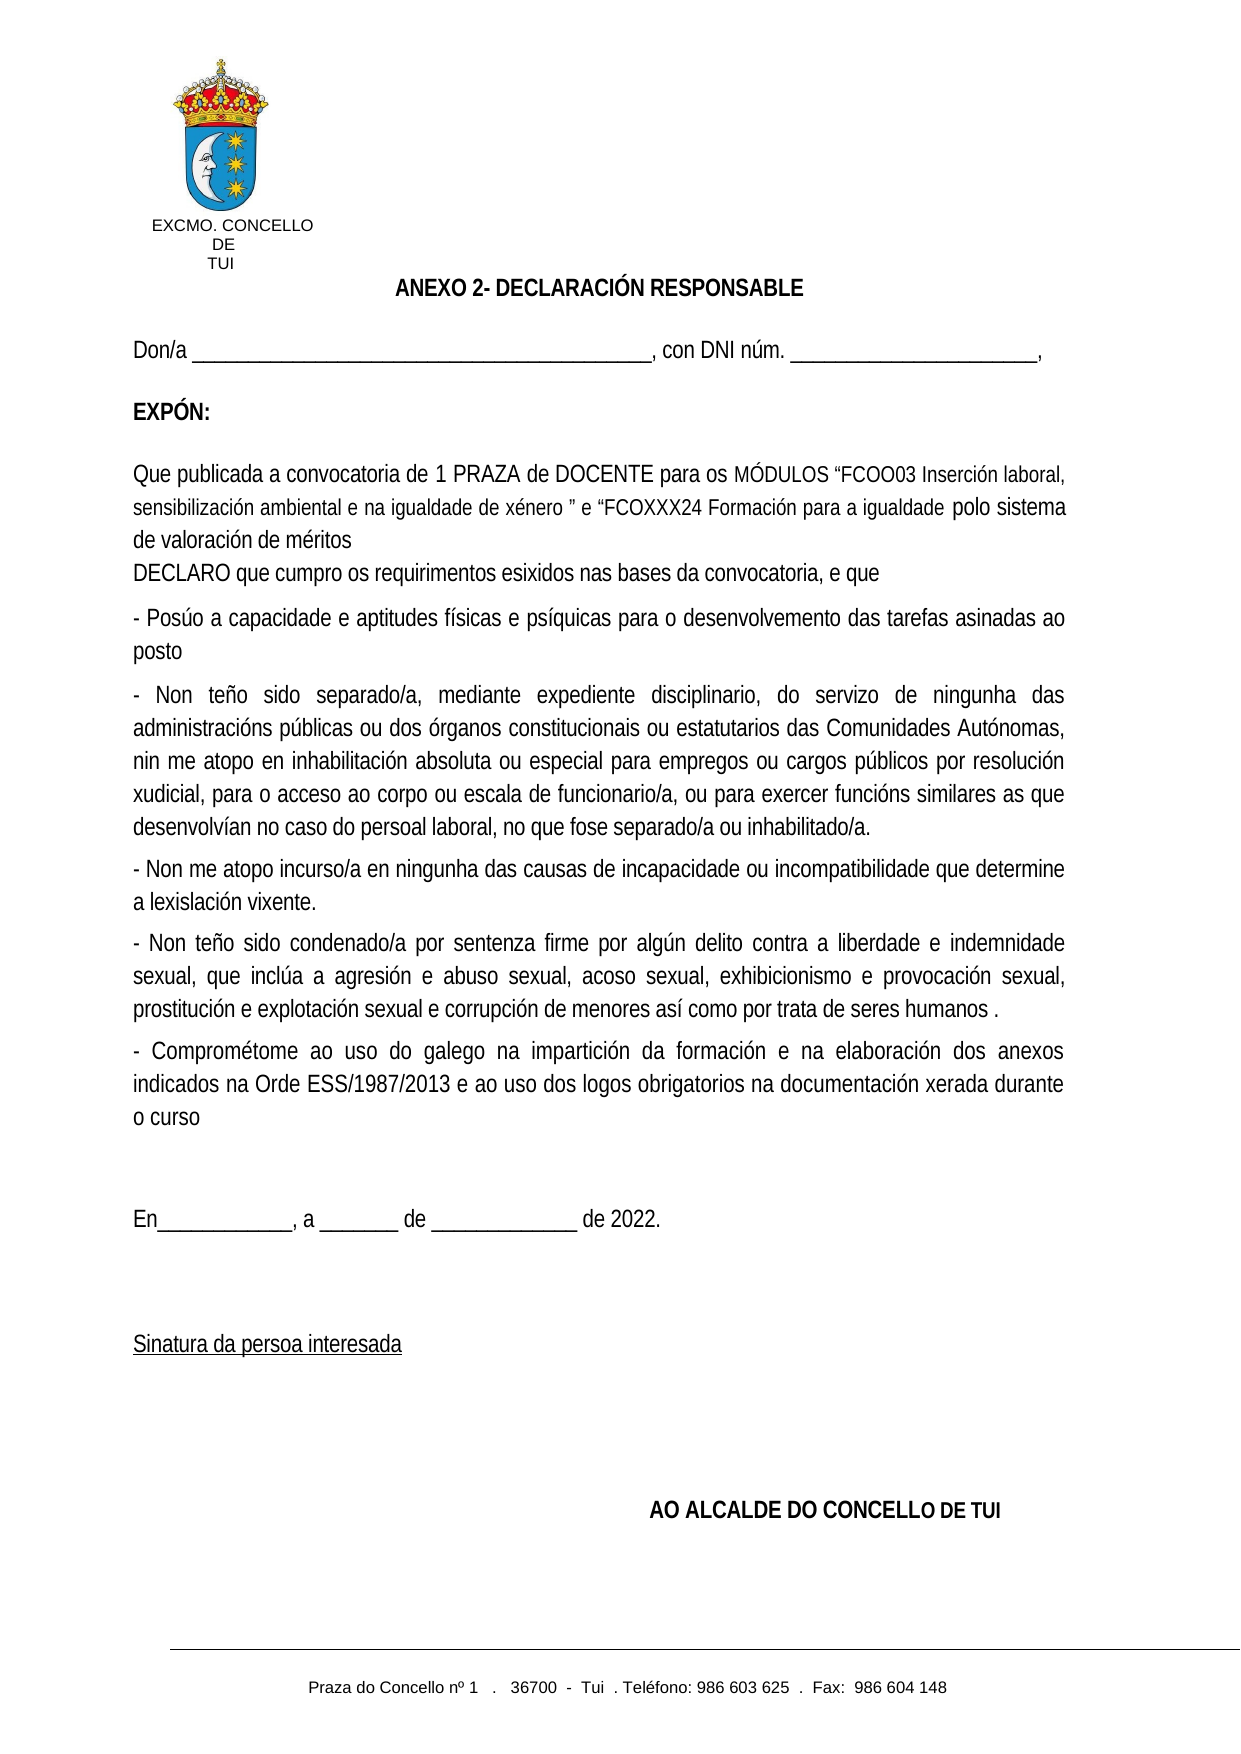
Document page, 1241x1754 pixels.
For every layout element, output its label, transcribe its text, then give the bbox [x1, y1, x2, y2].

text Que publicada a convocatoria de 1 PRAZA de DOCENTE para os MÓDULOS “FCOO03 Inserción laboral, sensibilización ambiental e na igualdade de xénero ” e “FCOXXX24 Formación para a igualdade polo sistema de valoración de méritos [133, 459, 1066, 554]
text Sinatura da persoa interesada [133, 1329, 1066, 1357]
text Don/a _________________________________________, con DNI núm. ______________________, [133, 335, 1066, 364]
text EXPÓN: [133, 397, 1066, 426]
text - Non teño sido condenado/a por sentenza firme por algún delito contra a liberdade e indemnidade sexual, que inclúa a agresión e abuso sexual, acoso sexual, exhibicionismo e provocación sexual, prostitución e explotación sexual e corrupción de menores así como por trata de seres humanos . [133, 928, 1066, 1023]
text - Comprométome ao uso do galego na impartición da formación e na elaboración dos anexos indicados na Orde ESS/1987/2013 e ao uso dos logos obrigatorios na documentación xerada durante o curso [133, 1036, 1066, 1131]
text DECLARO que cumpro os requirimentos esixidos nas bases da convocatoria, e que [133, 558, 1066, 587]
text En____________, a _______ de _____________ de 2022. [133, 1204, 1066, 1233]
text - Non teño sido separado/a, mediante expediente disciplinario, do servizo de ningunha das administracións públicas ou dos órganos constitucionais ou estatutarios das Comunidades Autónomas, nin me atopo en inhabilitación absoluta ou especial para empregos ou cargos públicos por resolución xudicial, para o acceso ao corpo ou escala de funcionario/a, ou para exercer funcións similares as que desenvolvían no caso do persoal laboral, no que fose separado/a ou inhabilitado/a. [133, 680, 1066, 841]
text ANEXO 2- DECLARACIÓN RESPONSABLE [133, 273, 1066, 302]
text - Posúo a capacidade e aptitudes físicas e psíquicas para o desenvolvemento das tarefas asinadas ao posto [133, 603, 1066, 664]
text AO ALCALDE DO CONCELLO DE TUI [649, 1495, 1066, 1523]
picture [170, 56, 271, 216]
text - Non me atopo incurso/a en ningunha das causas de incapacidade ou incompatibilidade que determine a lexislación vixente. [133, 854, 1066, 915]
